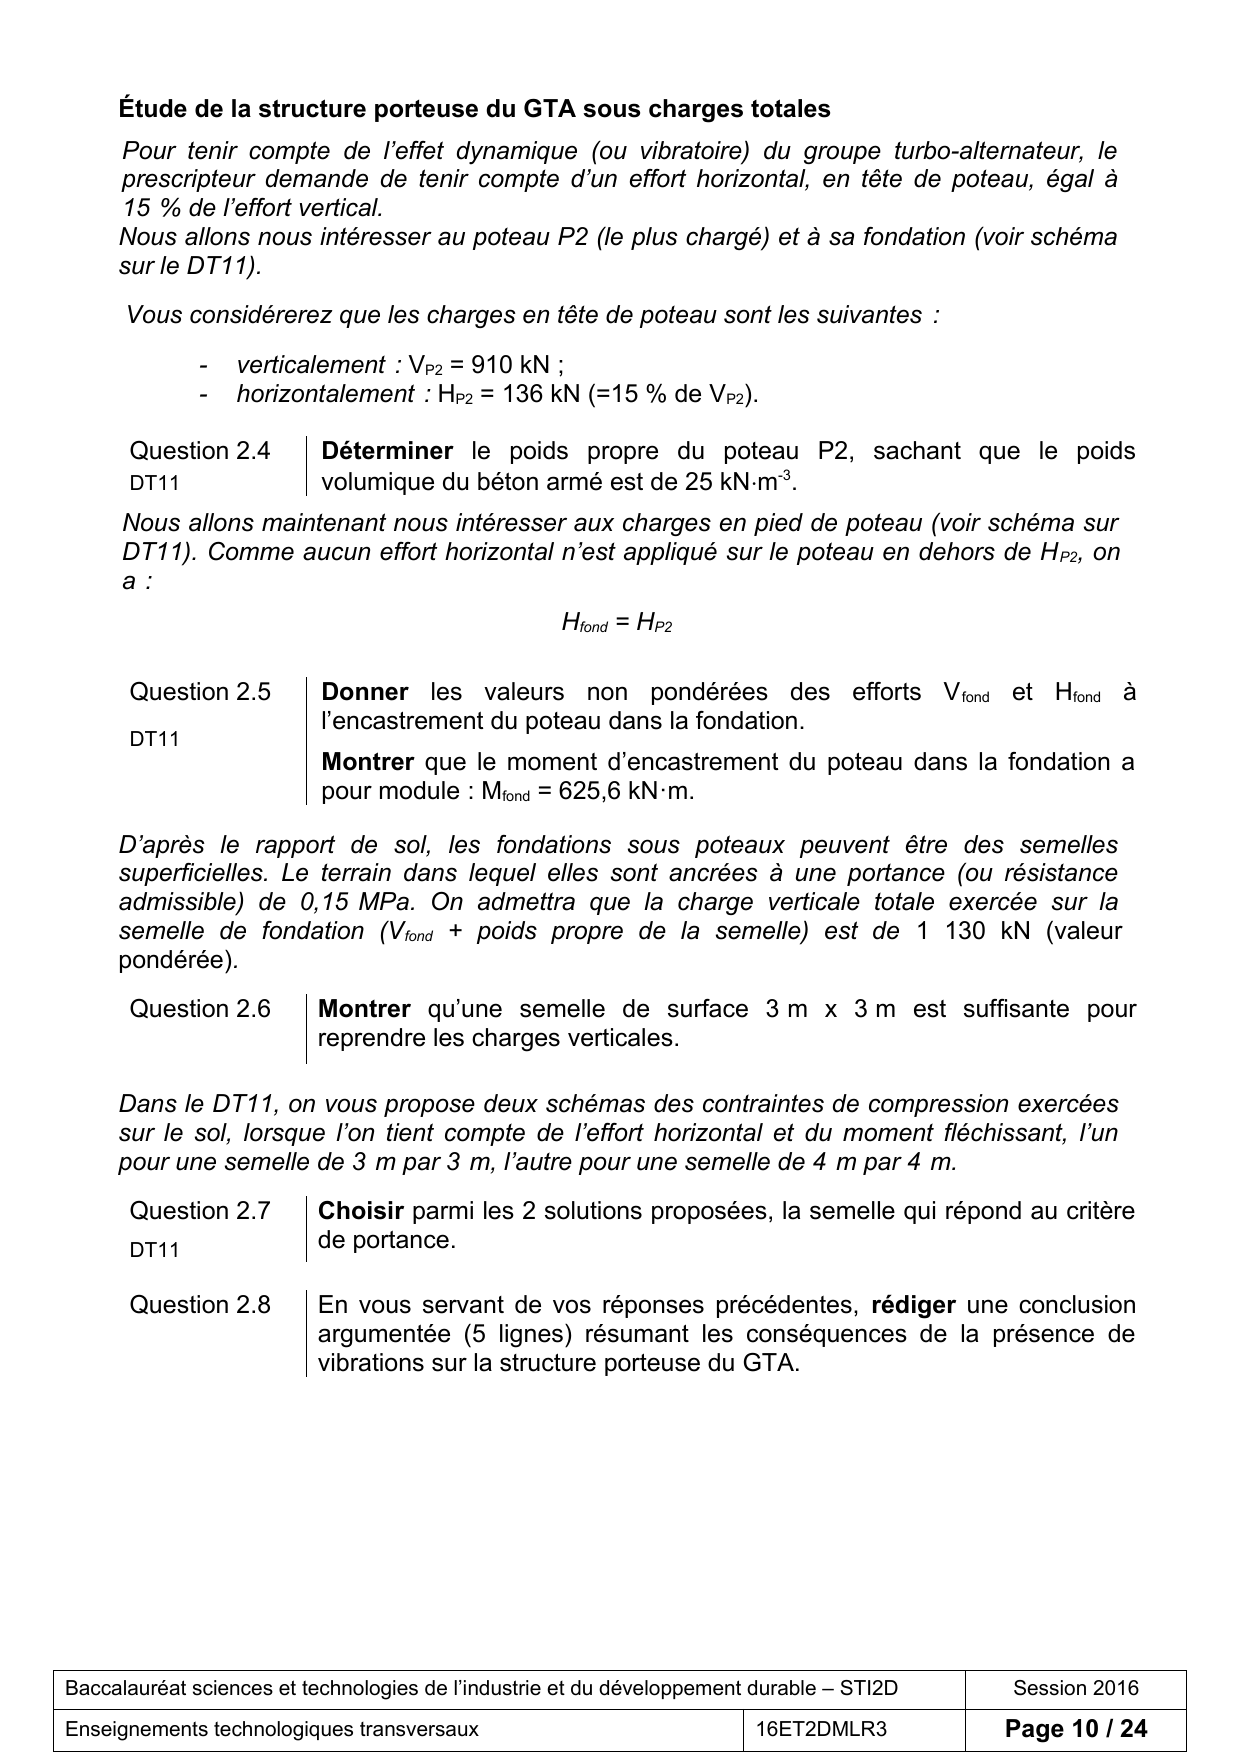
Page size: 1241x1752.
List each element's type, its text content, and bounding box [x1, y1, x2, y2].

text Pour tenir compte de l’effet dynamique (ou vibratoire) du groupe turbo-alternateur, le prescripteur demande de tenir compte d’un effort horizontal, en tête de poteau, égal à 15 % de l’effort vertical. [122, 136, 1122, 222]
table_header Déterminer le poids propre du poteau P2, sachant que le poids volumique du béton armé est de 25 kNm-3. [307, 436, 1148, 496]
table_header Question 2.7 DT11 [118, 1196, 306, 1262]
text Nous allons nous intéresser au poteau P2 (le plus chargé) et à sa fondation (voir schéma sur le DT11). [118, 222, 1122, 279]
text D’après le rapport de sol, les fondations sous poteaux peuvent être des semelles superficielles. Le terrain dans lequel elles sont ancrées à une portance (ou résistance admissible) de 0,15 MPa. On admettra que la charge verticale totale exercée sur la semelle de fondation (Vfond + poids propre de la semelle) est de 1 130 kN (valeur pondérée). [118, 830, 1123, 973]
list verticalement : VP2 = 910 kN ; [199, 350, 1122, 379]
text Vous considérerez que les charges en tête de poteau sont les suivantes : [118, 300, 1122, 329]
text Dans le DT11, on vous propose deux schémas des contraintes de compression exercées sur le sol, lorsque l’on tient compte de l’effort horizontal et du moment fléchissant, l’un pour une semelle de 3 m par 3 m, l’autre pour une semelle de 4 m par 4 m. [118, 1089, 1123, 1176]
table_header Question 2.8 [118, 1290, 306, 1377]
text Nous allons maintenant nous intéresser aux charges en pied de poteau (voir schéma sur DT11). Comme aucun effort horizontal n’est appliqué sur le poteau en dehors de HP2, on a : [122, 508, 1123, 595]
table_header Donner les valeurs non pondérées des efforts Vfond et Hfond à l’encastrement du poteau dans la fondation. Montrer que le moment d’encastrement du poteau dans la fondation a pour module : Mfond = 625,6 kN·m. [307, 677, 1148, 805]
list horizontalement : HP2 = 136 kN (=15 % de VP2). [199, 379, 1122, 407]
table_header Question 2.6 [118, 994, 306, 1064]
text Étude de la structure porteuse du GTA sous charges totales [118, 94, 1122, 123]
text Hfond = HP2 [121, 607, 1122, 636]
table_header Montrer qu’une semelle de surface 3 m x 3 m est suffisante pour reprendre les charges verticales. [307, 994, 1148, 1064]
table_header Question 2.4 DT11 [118, 436, 306, 496]
table_header Choisir parmi les 2 solutions proposées, la semelle qui répond au critère de portance. [307, 1196, 1148, 1262]
table_header En vous servant de vos réponses précédentes, rédiger une conclusion argumentée (5 lignes) résumant les conséquences de la présence de vibrations sur la structure porteuse du GTA. [307, 1290, 1148, 1377]
table_header Question 2.5 DT11 [118, 677, 306, 805]
